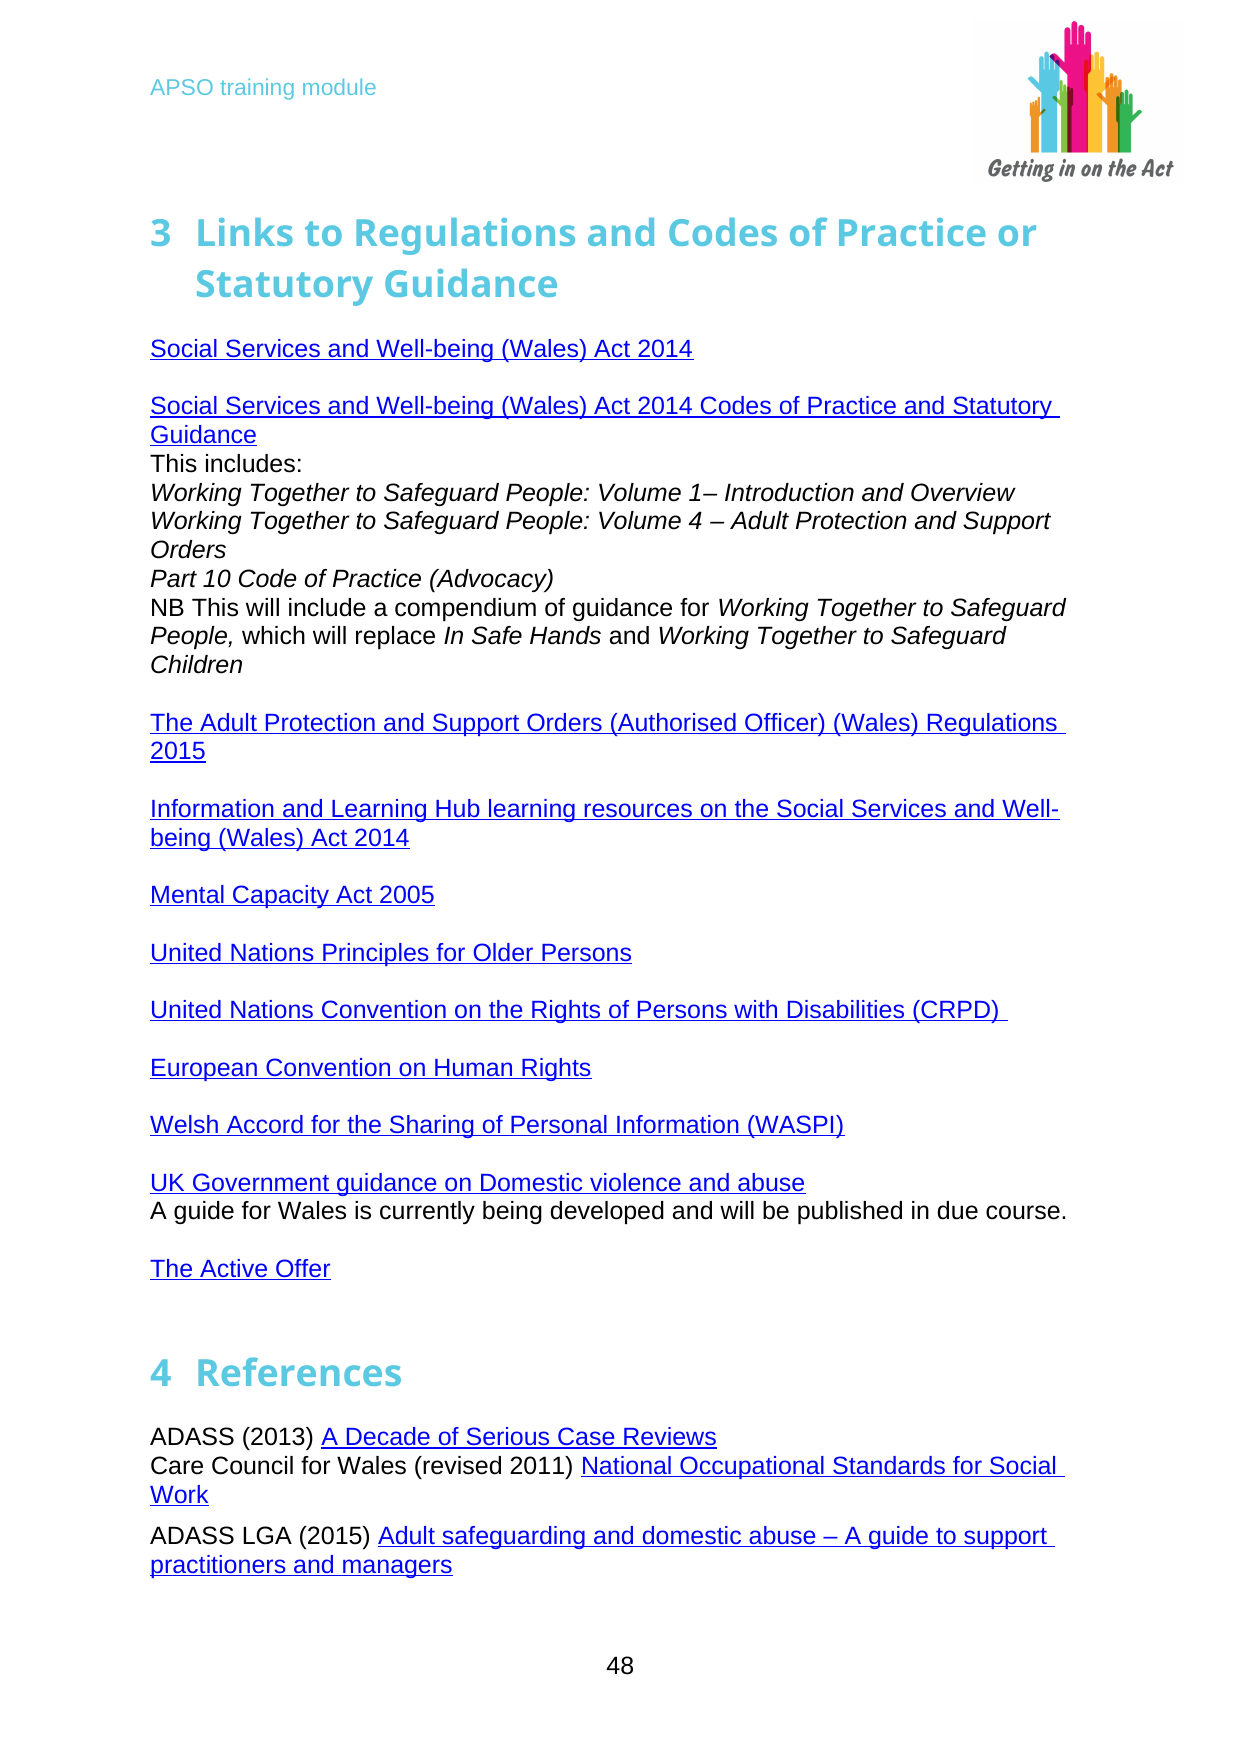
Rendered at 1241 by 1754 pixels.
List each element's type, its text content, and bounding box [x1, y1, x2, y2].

picture [972, 19, 1185, 186]
text European Convention on Human Rights [150, 1053, 1090, 1081]
subtitle Links to Regulations and Codes of Practice or Statutory Guidance [150, 207, 1090, 309]
text ADASS LGA (2015) Adult safeguarding and domestic abuse – A guide to support practitioners and managers [150, 1521, 1090, 1579]
text Part 10 Code of Practice (Advocacy) [150, 564, 1090, 593]
text United Nations Convention on the Rights of Persons with Disabilities (CRPD) [150, 995, 1090, 1024]
text The Active Offer [150, 1254, 1090, 1283]
text This includes: [150, 449, 1090, 478]
text A guide for Wales is currently being developed and will be published in due course. [150, 1196, 1090, 1225]
text Welsh Accord for the Sharing of Personal Information (WASPI) [150, 1110, 1090, 1139]
text United Nations Principles for Older Persons [150, 938, 1090, 966]
text NB This will include a compendium of guidance for Working Together to Safeguard People, which will replace In Safe Hands and Working Together to Safeguard Children [150, 593, 1090, 679]
text Information and Learning Hub learning resources on the Social Services and Well-being (Wales) Act 2014 [150, 794, 1090, 851]
text UK Government guidance on Domestic violence and abuse [150, 1168, 1090, 1196]
text The Adult Protection and Support Orders (Authorised Officer) (Wales) Regulations 2015 [150, 708, 1090, 765]
text Social Services and Well-being (Wales) Act 2014 [150, 334, 1090, 363]
text Working Together to Safeguard People: Volume 1– Introduction and Overview [150, 478, 1090, 506]
text Working Together to Safeguard People: Volume 4 – Adult Protection and Support Orders [150, 506, 1090, 564]
subtitle References [150, 1346, 1090, 1397]
text ADASS (2013) A Decade of Serious Case Reviews [150, 1422, 1090, 1451]
list Care Council for Wales (revised 2011) National Occupational Standards for Social Work [150, 1451, 1090, 1509]
text Mental Capacity Act 2005 [150, 880, 1090, 909]
text Social Services and Well-being (Wales) Act 2014 Codes of Practice and Statutory Guidance [150, 391, 1090, 449]
